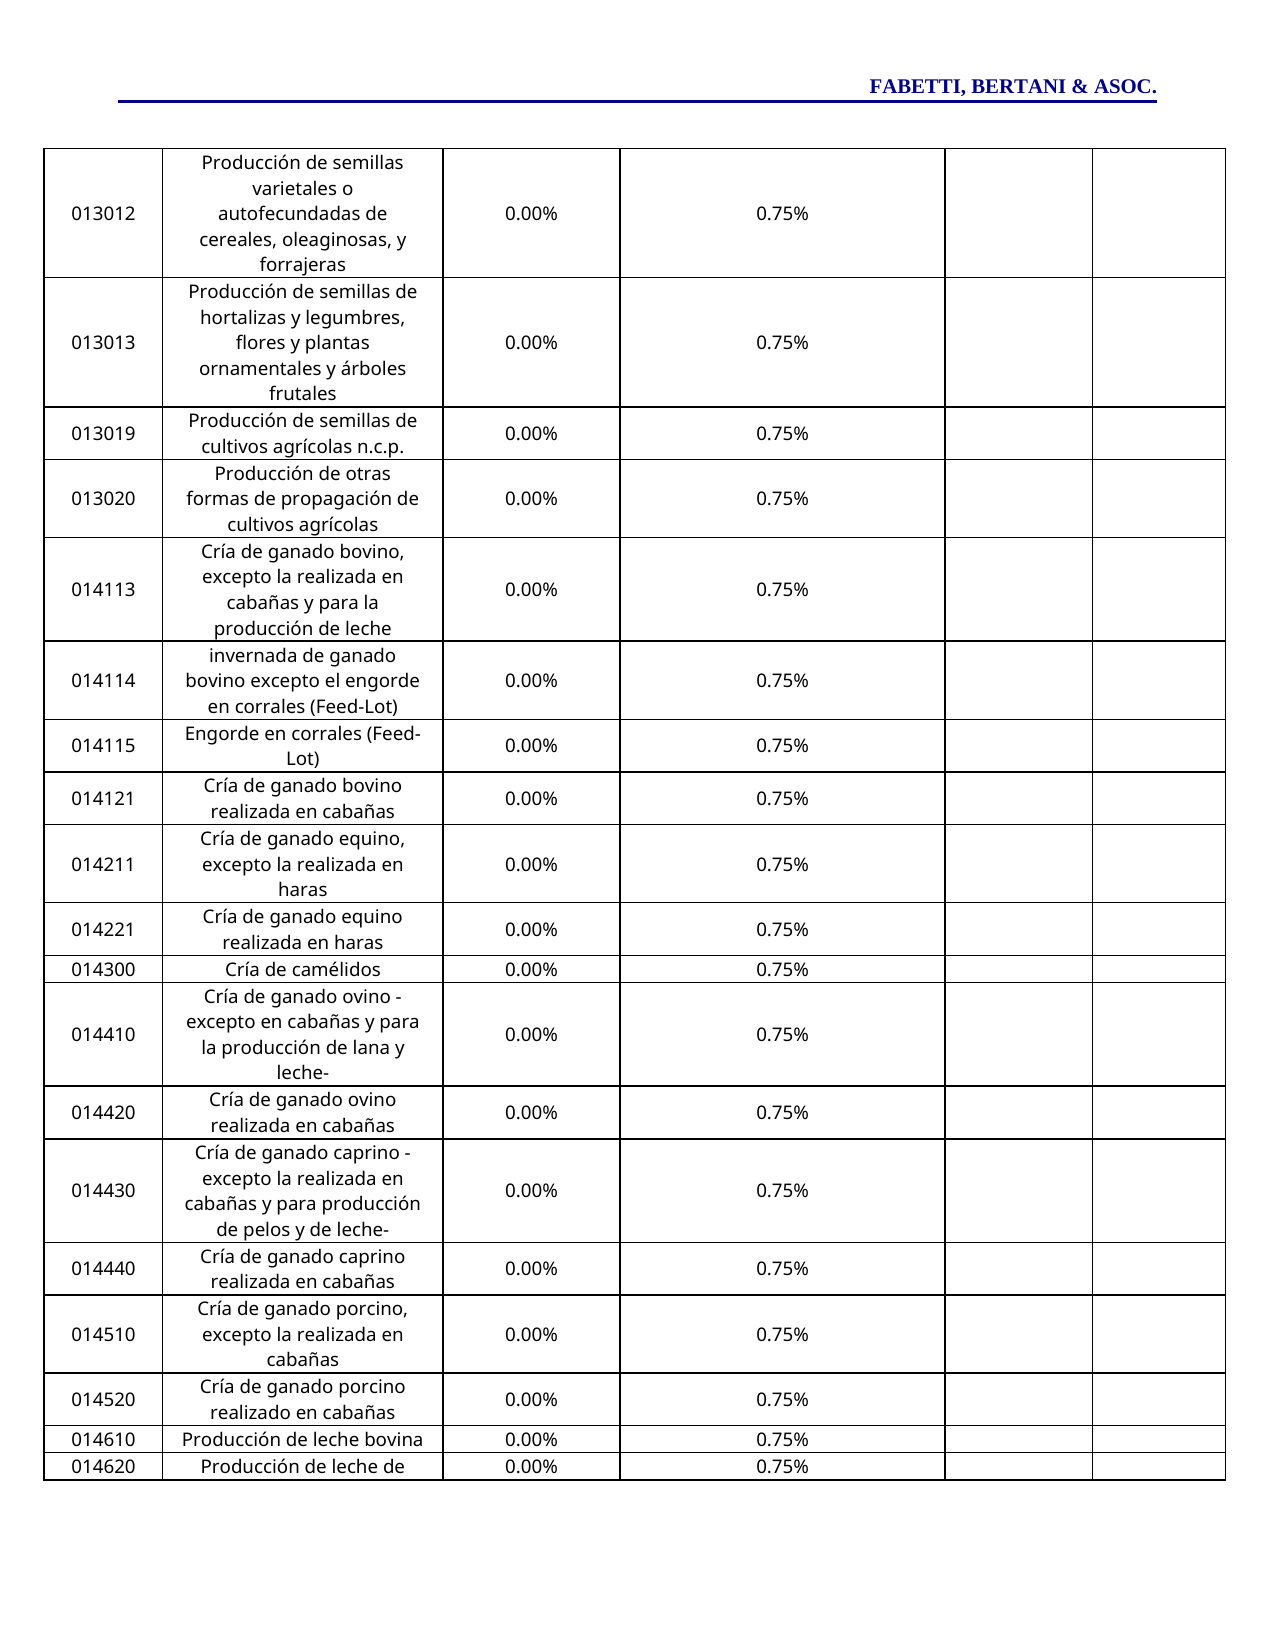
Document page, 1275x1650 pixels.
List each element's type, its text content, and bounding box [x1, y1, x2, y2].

table_cell 0.75% [621, 149, 944, 277]
table_cell Producción de semillas de hortalizas y legumbres, flores y plantas ornamentales y árboles frutales [163, 278, 442, 406]
table_cell Producción de otras formas de propagación de cultivos agrícolas [163, 460, 442, 537]
table_cell [1093, 278, 1225, 406]
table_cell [163, 1453, 442, 1479]
table_cell 0.75% [621, 408, 944, 459]
table_cell [1093, 1426, 1225, 1452]
table_cell [1093, 1140, 1225, 1241]
table_cell 0.00% [444, 1243, 619, 1294]
table_cell 0.00% [444, 538, 619, 640]
table_cell Producción de semillas de cultivos agrícolas n.c.p. [163, 408, 442, 459]
table_cell Cría de ganado ovino -excepto en cabañas y para la producción de lana y leche- [163, 983, 442, 1085]
table_cell 0.00% [444, 825, 619, 902]
table_cell 014520 [45, 1374, 162, 1425]
table_cell [1093, 956, 1225, 982]
table_cell 0.00% [444, 1374, 619, 1425]
table_cell 014410 [45, 983, 162, 1085]
table_cell Cría de ganado porcino realizado en cabañas [163, 1374, 442, 1425]
table_cell 014300 [45, 956, 162, 982]
table_cell 014420 [45, 1087, 162, 1138]
table_cell [1093, 773, 1225, 824]
table_cell 0.75% [621, 278, 944, 406]
table_cell 0.75% [621, 1374, 944, 1425]
table_cell 0.00% [444, 1087, 619, 1138]
table_cell [946, 408, 1092, 459]
table_cell Cría de ganado bovino realizada en cabañas [163, 773, 442, 824]
table_cell [1093, 1374, 1225, 1425]
table_cell 014114 [45, 642, 162, 718]
table_cell Cría de camélidos [163, 956, 442, 982]
table_cell [946, 720, 1092, 771]
table_cell [946, 956, 1092, 982]
table_cell 0.75% [621, 1140, 944, 1241]
table_cell Cría de ganado caprino realizada en cabañas [163, 1243, 442, 1294]
table_cell 0.75% [621, 825, 944, 902]
table_cell Cría de ganado equino realizada en haras [163, 903, 442, 954]
table_cell [1093, 538, 1225, 640]
table_cell Engorde en corrales (Feed-Lot) [163, 720, 442, 771]
table_cell [1093, 1296, 1225, 1372]
table_cell [946, 460, 1092, 537]
table_cell 0.00% [444, 1426, 619, 1452]
table_cell [946, 642, 1092, 718]
table_cell [1093, 149, 1225, 277]
table_cell 0.75% [621, 1426, 944, 1452]
table_cell 013012 [45, 149, 162, 277]
table_cell 0.75% [621, 460, 944, 537]
table_cell 014440 [45, 1243, 162, 1294]
table_cell 0.00% [444, 1140, 619, 1241]
table_cell Cría de ganado porcino, excepto la realizada en cabañas [163, 1296, 442, 1372]
table_cell 014221 [45, 903, 162, 954]
table_cell 013019 [45, 408, 162, 459]
table_cell [946, 825, 1092, 902]
table_cell 0.00% [444, 983, 619, 1085]
table_cell [1093, 720, 1225, 771]
table_cell Producción de semillas varietales o autofecundadas de cereales, oleaginosas, y forrajeras [163, 149, 442, 277]
table_cell [1093, 408, 1225, 459]
table_cell 0.75% [621, 642, 944, 718]
table_cell [946, 1087, 1092, 1138]
table_cell 0.75% [621, 903, 944, 954]
table_cell 0.00% [444, 1296, 619, 1372]
table_cell 014510 [45, 1296, 162, 1372]
table_cell [946, 1140, 1092, 1241]
table_cell [946, 538, 1092, 640]
table_cell 014121 [45, 773, 162, 824]
table_cell invernada de ganado bovino excepto el engorde en corrales (Feed-Lot) [163, 642, 442, 718]
table_cell Cría de ganado caprino -excepto la realizada en cabañas y para producción de pelos y de leche- [163, 1140, 442, 1241]
table_cell [946, 149, 1092, 277]
table_cell 0.75% [621, 1296, 944, 1372]
table_cell 013020 [45, 460, 162, 537]
table_cell 0.75% [621, 538, 944, 640]
table_cell Cría de ganado equino, excepto la realizada en haras [163, 825, 442, 902]
table_cell Cría de ganado ovino realizada en cabañas [163, 1087, 442, 1138]
table_cell 014430 [45, 1140, 162, 1241]
table_cell 0.00% [444, 460, 619, 537]
table_cell 0.75% [621, 1453, 944, 1479]
table_cell 0.75% [621, 720, 944, 771]
table_cell [946, 1453, 1092, 1479]
table_cell [946, 1296, 1092, 1372]
table_cell [1093, 903, 1225, 954]
table_cell [946, 983, 1092, 1085]
table_cell 0.00% [444, 773, 619, 824]
table_cell 0.75% [621, 773, 944, 824]
table_cell [946, 773, 1092, 824]
table_cell Producción de leche bovina [163, 1426, 442, 1452]
table_cell 0.75% [621, 983, 944, 1085]
table_cell [946, 1374, 1092, 1425]
table_cell 0.00% [444, 1453, 619, 1479]
table_cell 013013 [45, 278, 162, 406]
table_cell [1093, 825, 1225, 902]
table_cell 0.00% [444, 956, 619, 982]
table_cell [946, 1243, 1092, 1294]
table_cell [946, 1426, 1092, 1452]
table_cell 0.75% [621, 1243, 944, 1294]
table_cell 0.00% [444, 278, 619, 406]
table_cell [1093, 1243, 1225, 1294]
table_cell 0.00% [444, 642, 619, 718]
table_cell 014610 [45, 1426, 162, 1452]
table_cell 014211 [45, 825, 162, 902]
table_cell 014115 [45, 720, 162, 771]
table_cell 0.00% [444, 903, 619, 954]
table_cell [946, 278, 1092, 406]
table_cell 014113 [45, 538, 162, 640]
table_cell [1093, 1087, 1225, 1138]
table_cell Cría de ganado bovino, excepto la realizada en cabañas y para la producción de leche [163, 538, 442, 640]
table_cell 0.75% [621, 956, 944, 982]
table_cell [1093, 460, 1225, 537]
table_cell [946, 903, 1092, 954]
table_cell 0.00% [444, 720, 619, 771]
table_cell 0.00% [444, 149, 619, 277]
table_cell [1093, 983, 1225, 1085]
table_cell 014620 [45, 1453, 162, 1479]
table_cell [1093, 1453, 1225, 1479]
table_cell [1093, 642, 1225, 718]
table_cell 0.75% [621, 1087, 944, 1138]
table_cell 0.00% [444, 408, 619, 459]
